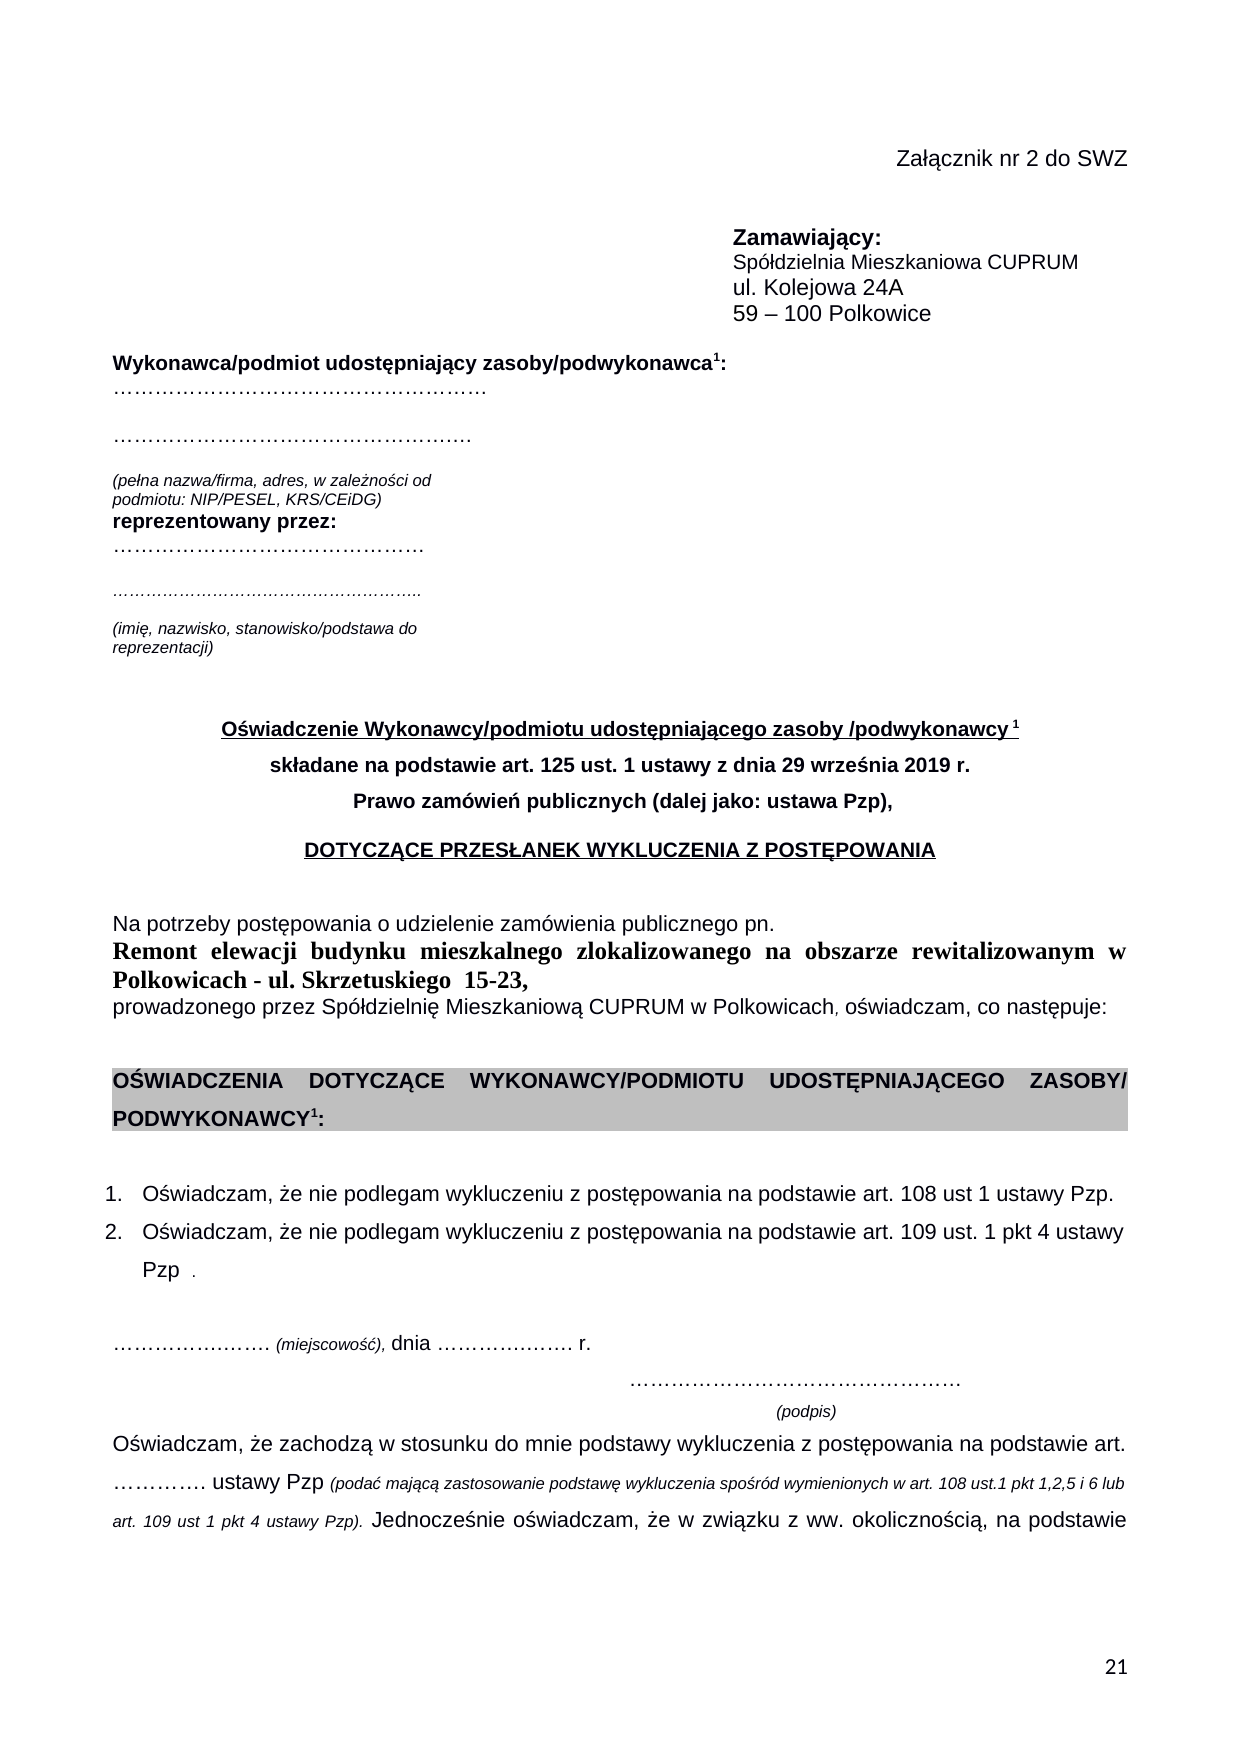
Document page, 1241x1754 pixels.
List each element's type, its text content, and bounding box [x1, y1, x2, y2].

text Wykonawca/podmiot udostępniający zasoby/podwykonawca1: [112, 351, 1128, 374]
text prowadzonego przez Spółdzielnię Mieszkaniową CUPRUM w Polkowicach, oświadczam, co następuje: [112, 994, 1128, 1019]
text Oświadczenie Wykonawcy/podmiotu udostępniającego zasoby /podwykonawcy 1 [112, 717, 1128, 741]
text (podpis) [702, 1402, 1128, 1421]
text (pełna nazwa/firma, adres, w zależności od podmiotu: NIP/PESEL, KRS/CEiDG) [112, 470, 508, 509]
list Oświadczam, że nie podlegam wykluczeniu z postępowania na podstawie art. 108 ust 1 ustawy Pzp. [104, 1181, 1128, 1206]
text (imię, nazwisko, stanowisko/podstawa do reprezentacji) [112, 619, 508, 657]
text Na potrzeby postępowania o udzielenie zamówienia publicznego pn. [112, 911, 1128, 936]
text ……………………………………………….. [112, 581, 507, 600]
text OŚWIADCZENIA DOTYCZĄCE WYKONAWCY/PODMIOTU UDOSTĘPNIAJĄCEGO ZASOBY/ PODWYKONAWCY1: [112, 1068, 1128, 1131]
text składane na podstawie art. 125 ust. 1 ustawy z dnia 29 września 2019 r. [112, 753, 1128, 777]
text DOTYCZĄCE PRZESŁANEK WYKLUCZENIA Z POSTĘPOWANIA [112, 837, 1128, 861]
text Załącznik nr 2 do SWZ [112, 144, 1128, 171]
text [112, 1431, 1128, 1532]
text ………………………………………………………………………………………….… [112, 374, 507, 446]
list Oświadczam, że nie podlegam wykluczeniu z postępowania na podstawie art. 109 ust. 1 pkt 4 ustawy Pzp . [104, 1219, 1128, 1282]
text ……………………………………… [112, 533, 507, 557]
text Remont elewacji budynku mieszkalnego zlokalizowanego na obszarze rewitalizowanym w Polkowicach - ul. Skrzetuskiego 15-23, [112, 936, 1128, 994]
text Spółdzielnia Mieszkaniowa CUPRUM [733, 250, 1128, 274]
text Zamawiający: [659, 223, 1128, 250]
text ul. Kolejowa 24A [659, 274, 1128, 300]
text 59 – 100 Polkowice [659, 300, 1128, 327]
text ………………………………………… [112, 1366, 1128, 1390]
text …………….……. (miejscowość), dnia ………….……. r. [112, 1330, 1128, 1354]
text Prawo zamówień publicznych (dalej jako: ustawa Pzp), [112, 789, 1128, 813]
text reprezentowany przez: [112, 509, 1128, 533]
